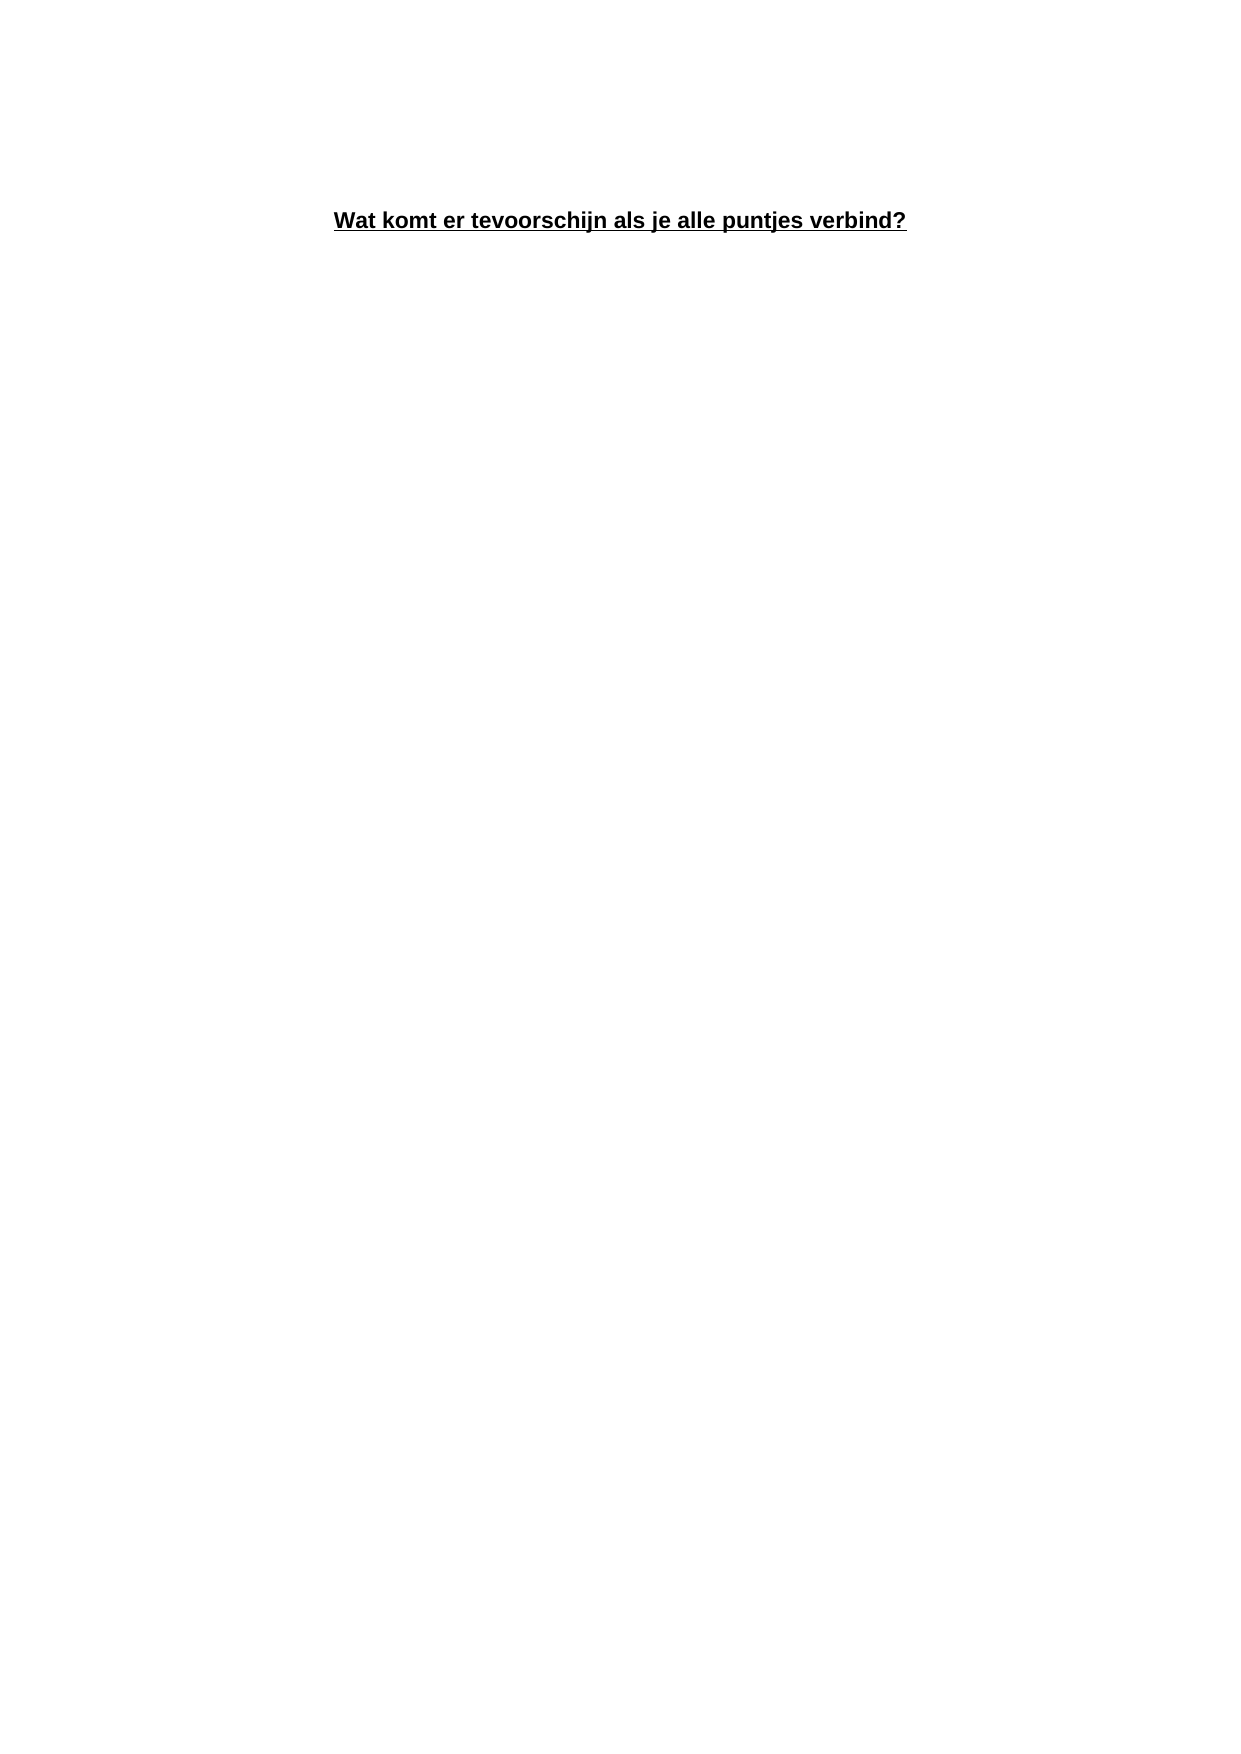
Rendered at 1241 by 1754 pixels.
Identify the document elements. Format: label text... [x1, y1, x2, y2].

text Wat komt er tevoorschijn als je alle puntjes verbind? [148, 207, 1093, 234]
